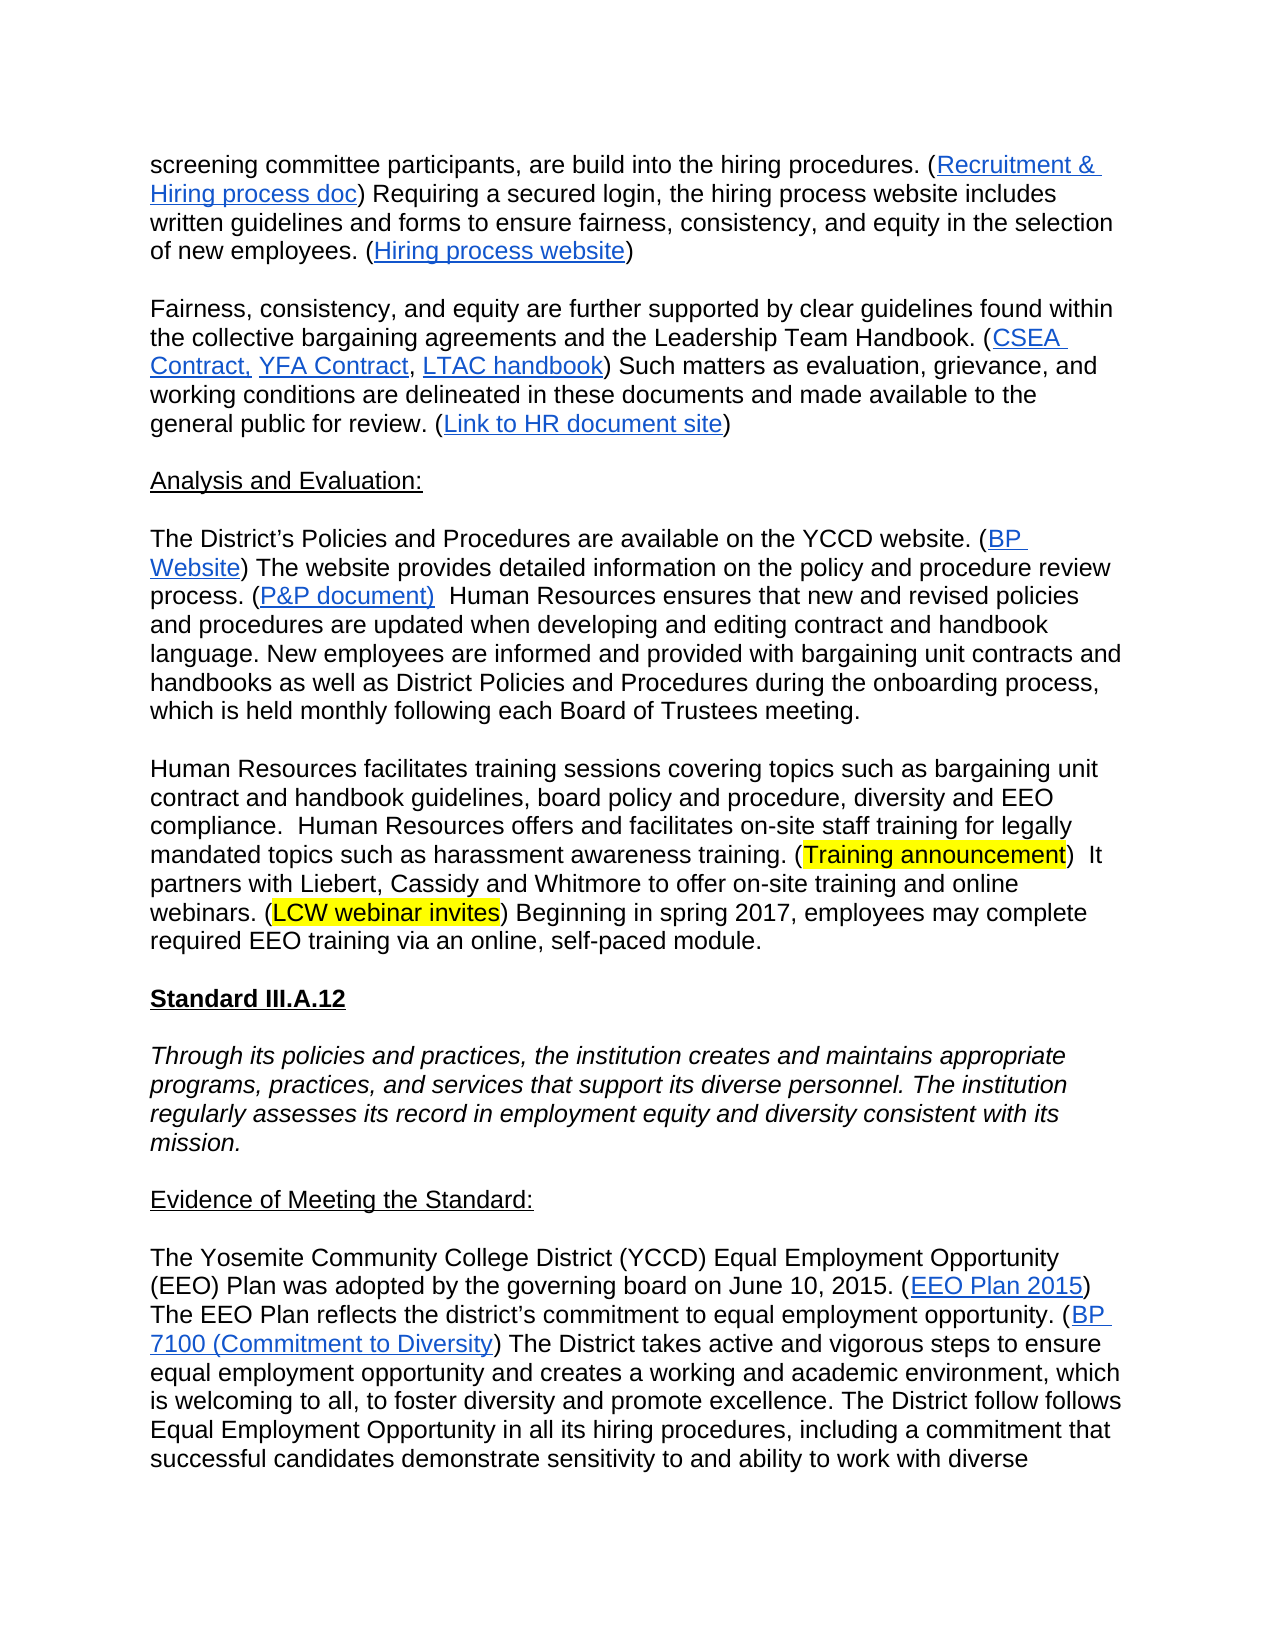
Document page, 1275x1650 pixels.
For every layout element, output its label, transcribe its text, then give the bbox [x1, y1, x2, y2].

text Through its policies and practices, the institution creates and maintains appropriate programs, practices, and services that support its diverse personnel. The institution regularly assesses its record in employment equity and diversity consistent with its mission. [150, 1041, 1125, 1156]
text Standard III.A.12 [150, 984, 1125, 1012]
text Fairness, consistency, and equity are further supported by clear guidelines found within the collective bargaining agreements and the Leadership Team Handbook. (CSEA Contract, YFA Contract, LTAC handbook) Such matters as evaluation, grievance, and working conditions are delineated in these documents and made available to the general public for review. (Link to HR document site) [150, 294, 1125, 437]
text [150, 150, 1125, 265]
text Analysis and Evaluation: [150, 466, 1125, 495]
text The District’s Policies and Procedures are available on the YCCD website. (BP Website) The website provides detailed information on the policy and procedure review process. (P&P document) Human Resources ensures that new and revised policies and procedures are updated when developing and editing contract and handbook language. New employees are informed and provided with bargaining unit contracts and handbooks as well as District Policies and Procedures during the onboarding process, which is held monthly following each Board of Trustees meeting. [150, 524, 1125, 725]
text Evidence of Meeting the Standard: [150, 1185, 1125, 1214]
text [150, 1242, 1125, 1472]
text Human Resources facilitates training sessions covering topics such as bargaining unit contract and handbook guidelines, board policy and procedure, diversity and EEO compliance. Human Resources offers and facilitates on-site staff training for legally mandated topics such as harassment awareness training. (Training announcement) It partners with Liebert, Cassidy and Whitmore to offer on-site training and online webinars. (LCW webinar invites) Beginning in spring 2017, employees may complete required EEO training via an online, self-paced module. [150, 754, 1125, 955]
